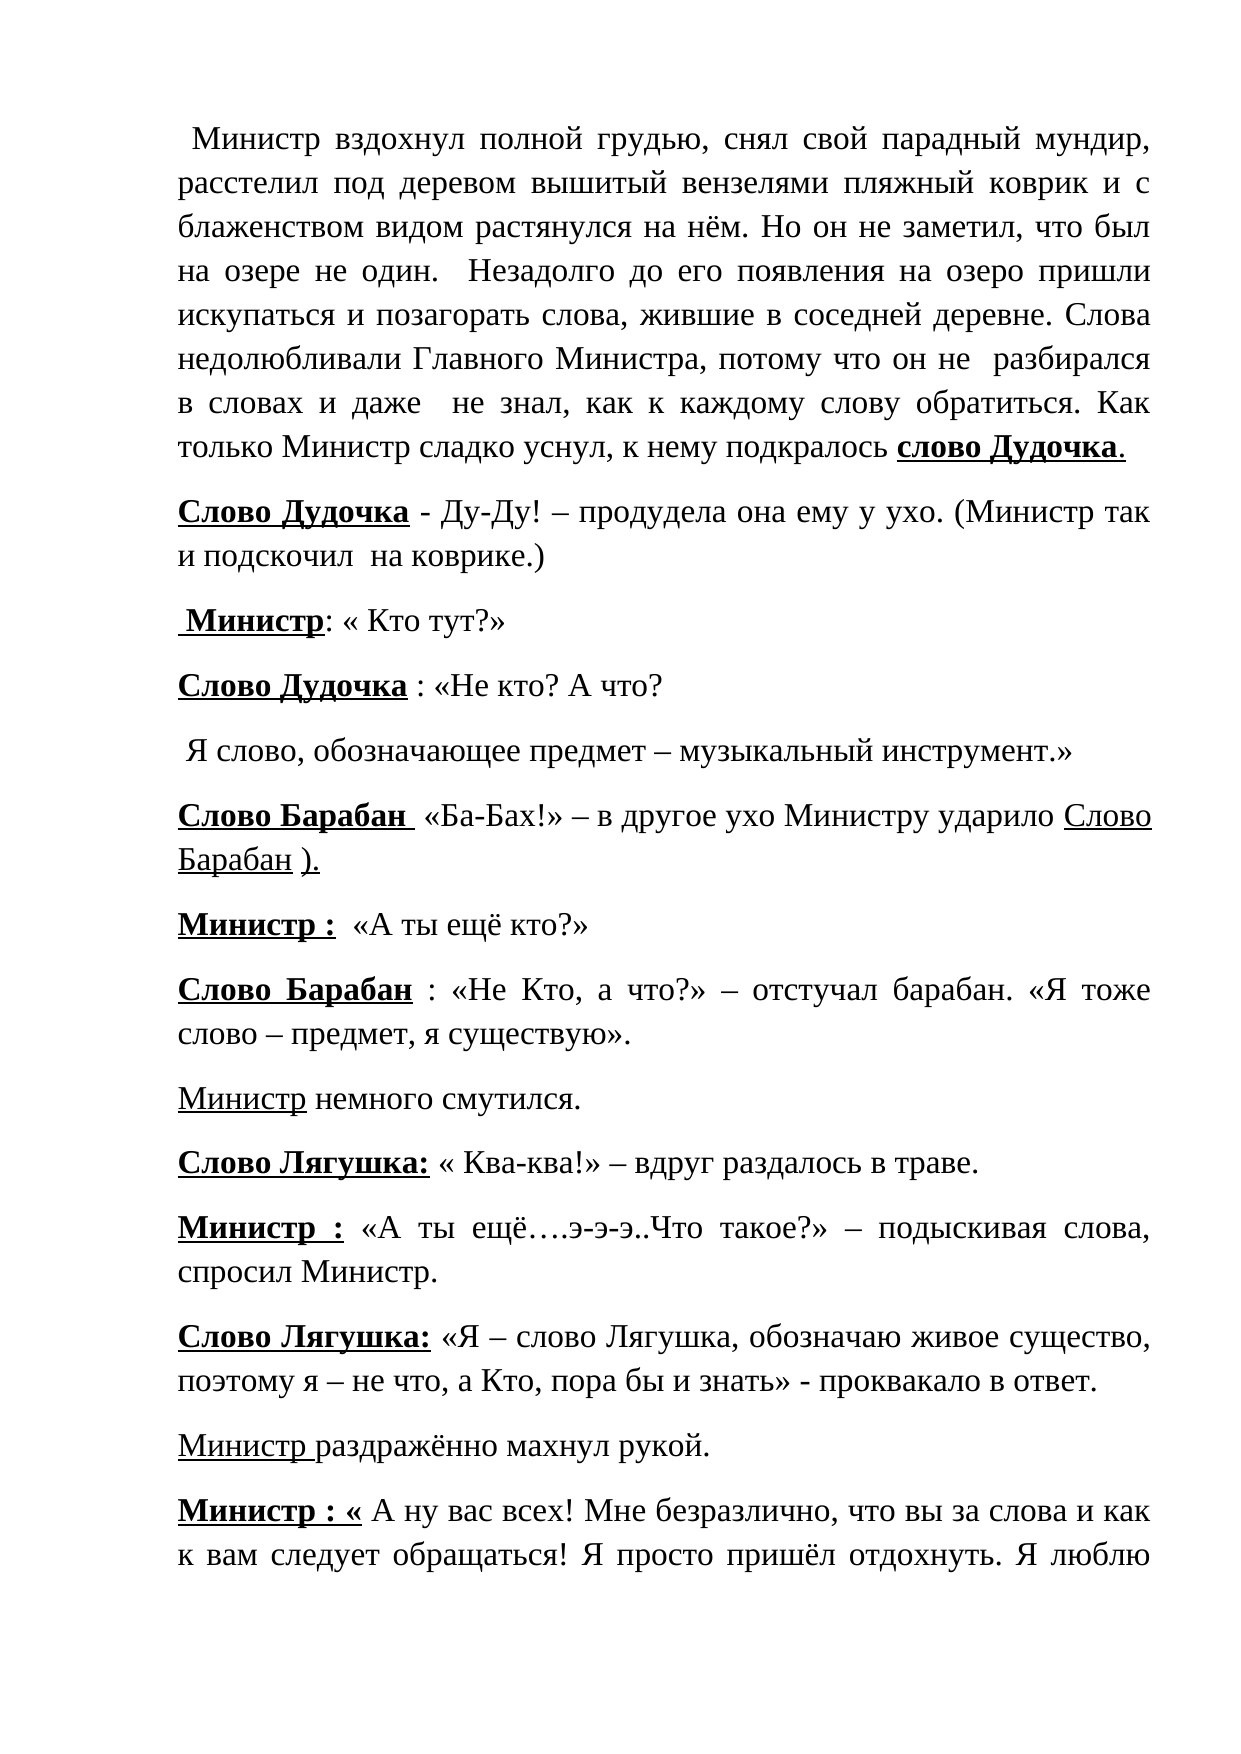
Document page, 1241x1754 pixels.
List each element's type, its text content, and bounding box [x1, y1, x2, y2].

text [177, 1491, 1152, 1573]
text Слово Дудочка - Ду-Ду! – продудела она ему у ухо. (Министр так и подскочил на коврике.) [177, 491, 1152, 574]
text Слово Барабан : «Не Кто, а что?» – отстучал барабан. «Я тоже слово – предмет, я существую». [177, 969, 1152, 1051]
text Министр : «А ты ещё….э-э-э..Что такое?» – подыскивая слова, спросил Министр. [177, 1208, 1152, 1290]
text Министр немного смутился. [177, 1078, 1152, 1116]
text Министр раздражённо махнул рукой. [177, 1426, 1152, 1464]
text Слово Барабан «Ба-Бах!» – в другое ухо Министру ударило Слово Барабан ). [177, 795, 1152, 877]
text Министр вздохнул полной грудью, снял свой парадный мундир, расстелил под деревом вышитый вензелями пляжный коврик и с блаженством видом растянулся на нём. Но он не заметил, что был на озере не один. Незадолго до его появления на озеро пришли искупаться и позагорать слова, жившие в соседней деревне. Слова недолюбливали Главного Министра, потому что он не разбирался в словах и даже не знал, как к каждому слову обратиться. Как только Министр сладко уснул, к нему подкралось слово Дудочка. [177, 118, 1152, 465]
text Я слово, обозначающее предмет – музыкальный инструмент.» [177, 730, 1152, 768]
text Министр: « Кто тут?» [177, 600, 1152, 639]
text Слово Лягушка: «Я – слово Лягушка, обозначаю живое существо, поэтому я – не что, а Кто, пора бы и знать» - проквакало в ответ. [177, 1317, 1152, 1399]
text Слово Дудочка : «Не кто? А что? [177, 665, 1152, 704]
text Слово Лягушка: « Ква-ква!» – вдруг раздалось в траве. [177, 1143, 1152, 1181]
text Министр : «А ты ещё кто?» [177, 904, 1152, 942]
